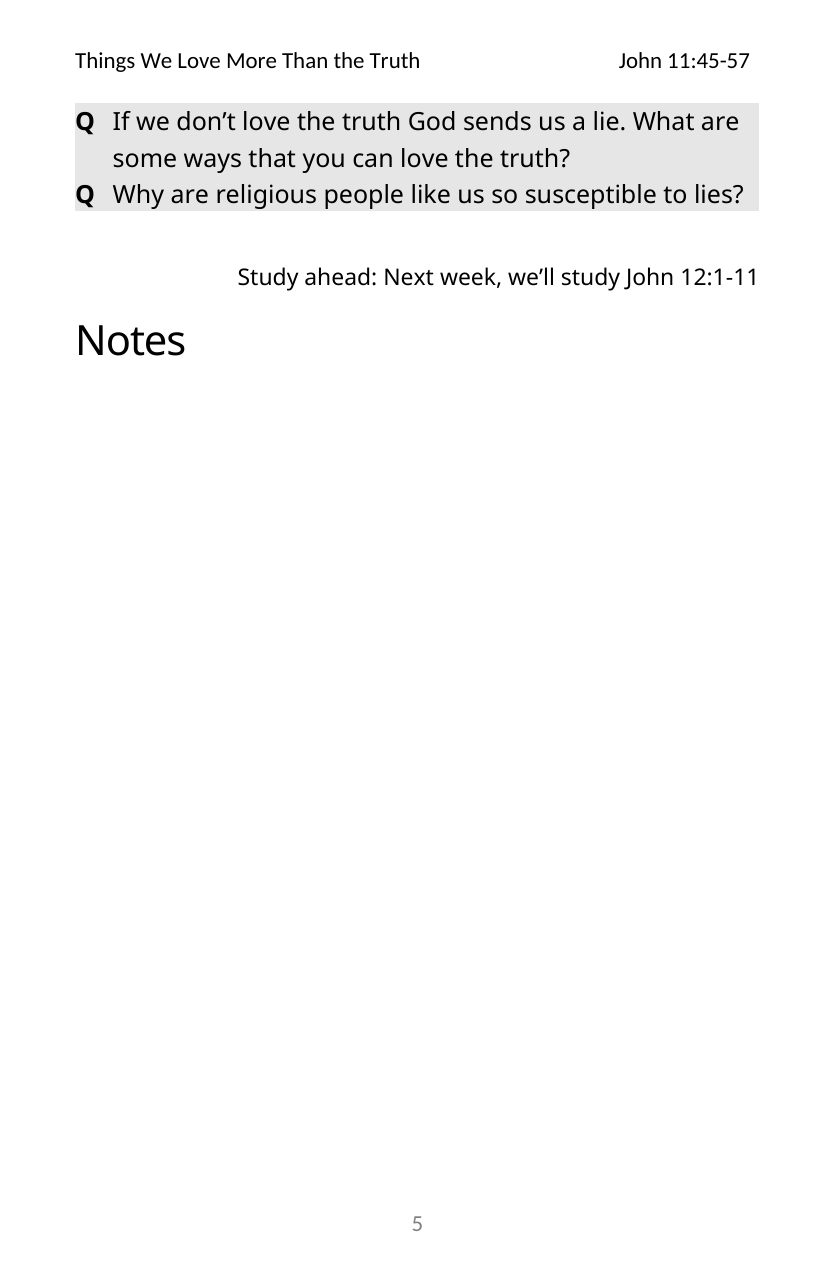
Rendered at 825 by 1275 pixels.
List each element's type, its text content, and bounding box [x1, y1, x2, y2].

text Why are religious people like us so susceptible to lies? [75, 177, 759, 211]
text Study ahead: Next week, we’ll study John 12:1-11 [75, 261, 759, 292]
title Notes [75, 311, 759, 368]
text If we don’t love the truth God sends us a lie. What are some ways that you can love the truth? [75, 103, 759, 174]
